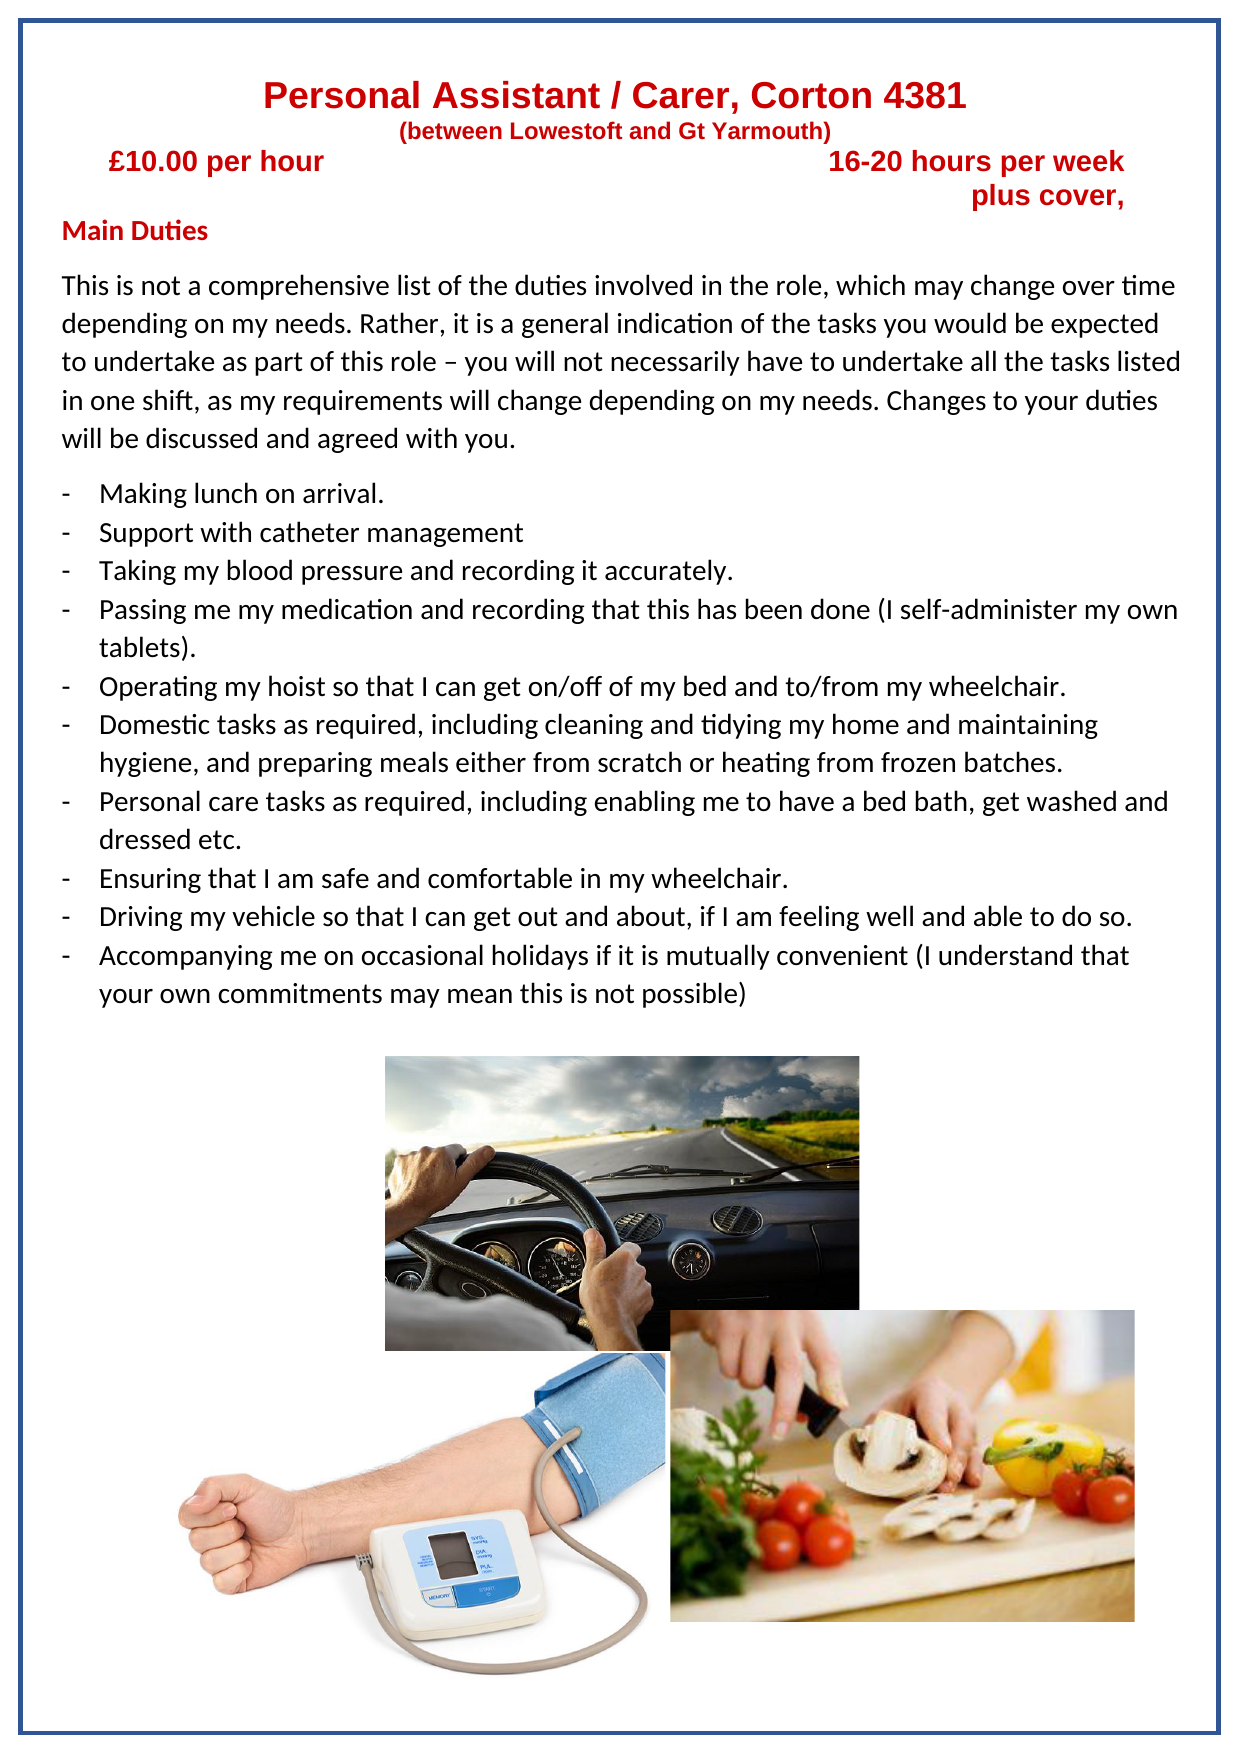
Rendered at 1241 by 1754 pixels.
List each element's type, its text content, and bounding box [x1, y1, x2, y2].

list Driving my vehicle so that I can get out and about, if I am feeling well and able to do so. [61, 898, 1184, 934]
list Support with catheter management [61, 514, 1184, 549]
list Operating my hoist so that I can get on/off of my bed and to/from my wheelchair. [61, 668, 1184, 703]
list Ensuring that I am safe and comfortable in my wheelchair. [61, 860, 1184, 896]
list Domestic tasks as required, including cleaning and tidying my home and maintaining hygiene, and preparing meals either from scratch or heating from frozen batches. [61, 706, 1184, 780]
text This is not a comprehensive list of the duties involved in the role, which may change over time depending on my needs. Rather, it is a general indication of the tasks you would be expected to undertake as part of this role – you will not necessarily have to undertake all the tasks listed in one shift, as my requirements will change depending on my needs. Changes to your duties will be discussed and agreed with you. [61, 267, 1184, 456]
text Main Duties [61, 212, 1184, 247]
list Accompanying me on occasional holidays if it is mutually convenient (I understand that your own commitments may mean this is not possible) [61, 937, 1184, 1011]
list Personal care tasks as required, including enabling me to have a bed bath, get washed and dressed etc. [61, 783, 1184, 857]
list Passing me my medication and recording that this has been done (I self-administer my own tablets). [61, 591, 1184, 665]
list Taking my blood pressure and recording it accurately. [61, 552, 1184, 588]
list Making lunch on arrival. [61, 476, 1184, 511]
